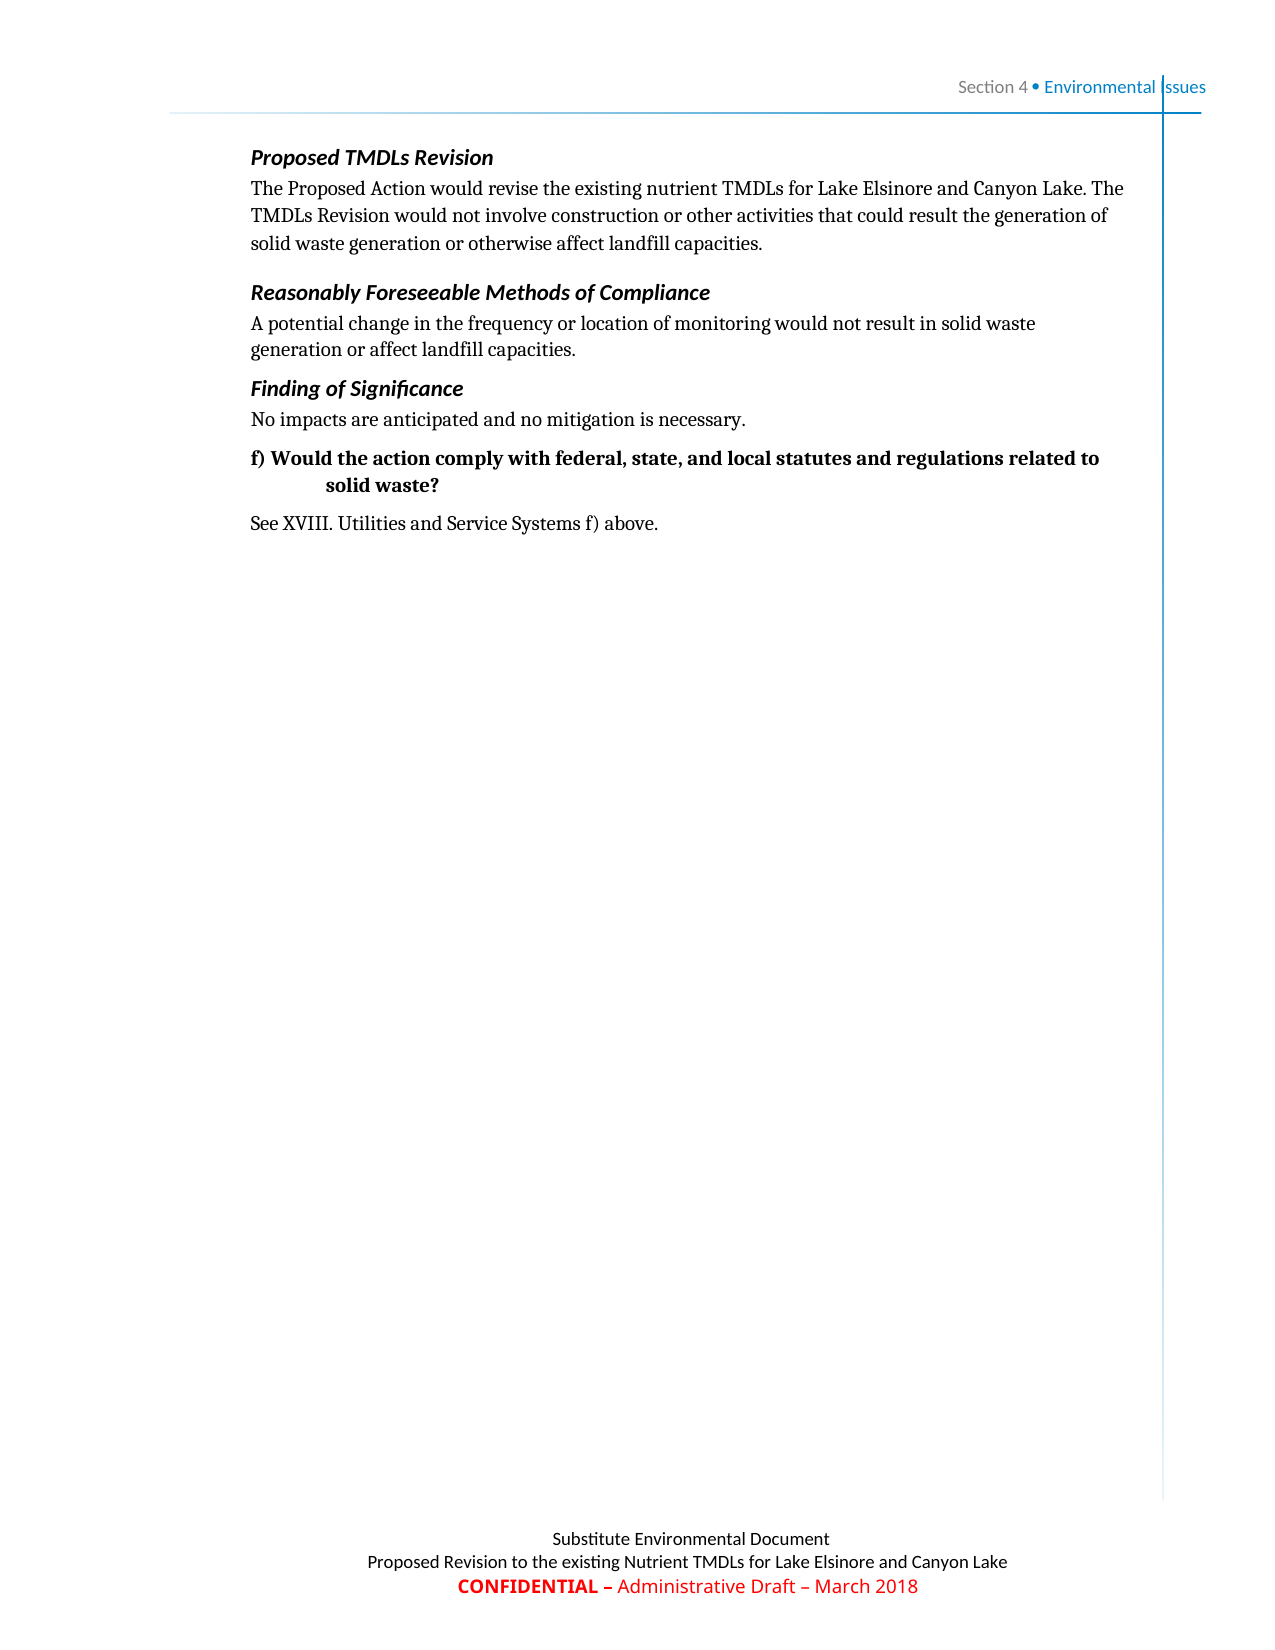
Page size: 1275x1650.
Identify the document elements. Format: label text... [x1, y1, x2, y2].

text See XVIII. Utilities and Service Systems f) above. [251, 512, 1125, 536]
subtitle Reasonably Foreseeable Methods of Compliance [251, 280, 1125, 305]
list No impacts are anticipated and no mitigation is necessary. [251, 408, 1125, 432]
subtitle Finding of Significance [251, 377, 1125, 402]
subtitle Proposed TMDLs Revision [251, 145, 1125, 170]
list f) Would the action comply with federal, state, and local statutes and regulations related to solid waste? [251, 447, 1125, 497]
text The Proposed Action would revise the existing nutrient TMDLs for Lake Elsinore and Canyon Lake. The TMDLs Revision would not involve construction or other activities that could result the generation of solid waste generation or otherwise affect landfill capacities. [251, 177, 1125, 256]
text A potential change in the frequency or location of monitoring would not result in solid waste generation or affect landfill capacities. [251, 311, 1125, 362]
